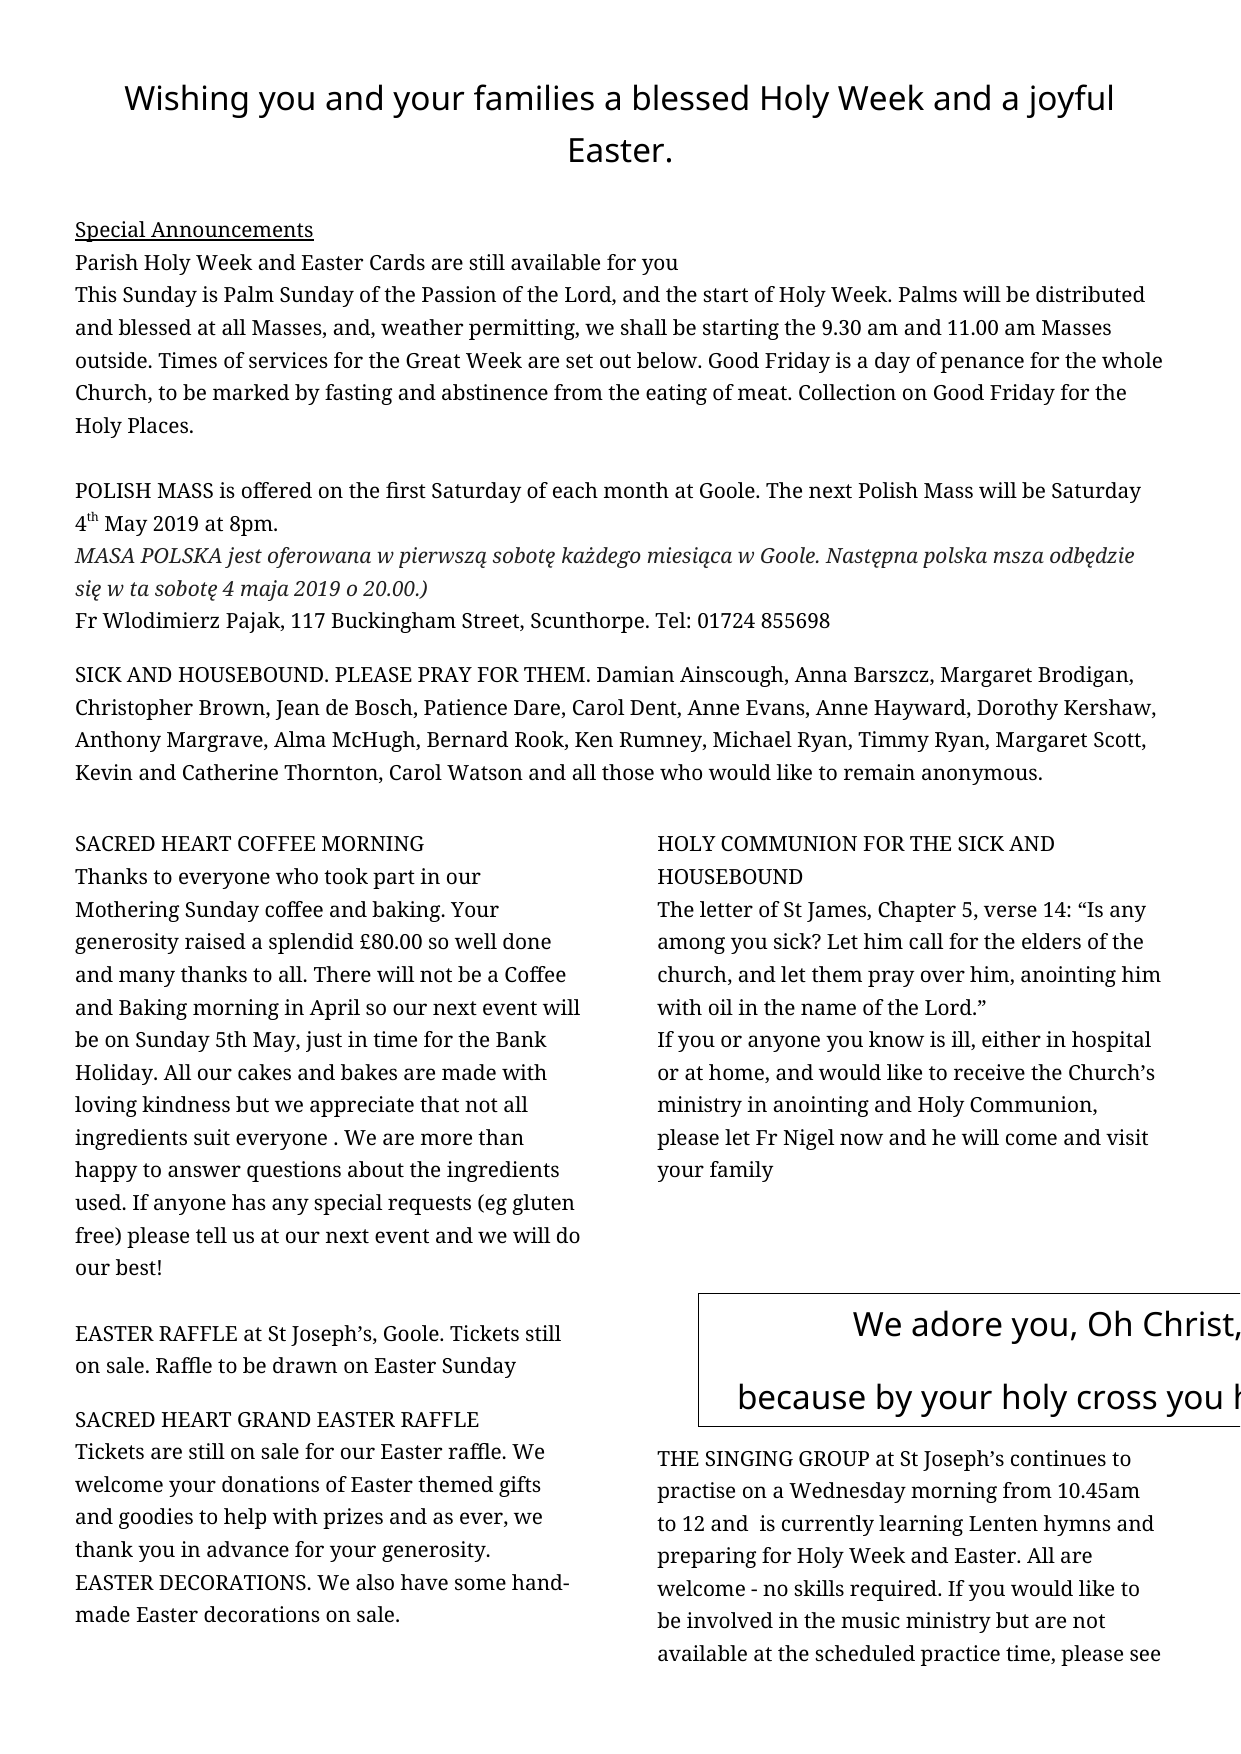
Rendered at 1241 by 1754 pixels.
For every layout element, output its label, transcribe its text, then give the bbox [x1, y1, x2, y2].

text Tickets are still on sale for our Easter raffle. We welcome your donations of Easter themed gifts and goodies to help with prizes and as ever, we thank you in advance for your generosity. [75, 1437, 583, 1563]
text Special Announcements [75, 215, 1165, 244]
text Wishing you and your families a blessed Holy Week and a joyful Easter. [75, 75, 1165, 173]
text If you or anyone you know is ill, either in hospital or at home, and would like to receive the Church’s ministry in anointing and Holy Communion, please let Fr Nigel now and he will come and visit your family [657, 1025, 1165, 1184]
text SICK AND HOUSEBOUND. PLEASE PRAY FOR THEM. Damian Ainscough, Anna Barszcz, Margaret Brodigan, Christopher Brown, Jean de Bosch, Patience Dare, Carol Dent, Anne Evans, Anne Hayward, Dorothy Kershaw, Anthony Margrave, Alma McHugh, Bernard Rook, Ken Rumney, Michael Ryan, Timmy Ryan, Margaret Scott, Kevin and Catherine Thornton, Carol Watson and all those who would like to remain anonymous. [75, 660, 1165, 786]
text MASA POLSKA jest oferowana w pierwszą sobotę każdego miesiąca w Goole. Następna polska msza odbędzie się w ta sobotę 4 maja 2019 o 20.00.) [75, 541, 1165, 602]
text SACRED HEART GRAND EASTER RAFFLE [75, 1405, 583, 1433]
text Fr Wlodimierz Pajak, 117 Buckingham Street, Scunthorpe. Tel: 01724 855698 [75, 607, 1165, 635]
text EASTER RAFFLE at St Joseph’s, Goole. Tickets still on sale. Raffle to be drawn on Easter Sunday [75, 1319, 583, 1380]
text This Sunday is Palm Sunday of the Passion of the Lord, and the start of Holy Week. Palms will be distributed and blessed at all Masses, and, weather permitting, we shall be starting the 9.30 am and 11.00 am Masses outside. Times of services for the Great Week are set out below. Good Friday is a day of penance for the whole Church, to be marked by fasting and abstinence from the eating of meat. Collection on Good Friday for the Holy Places. [75, 281, 1165, 439]
text EASTER DECORATIONS. We also have some hand-made Easter decorations on sale. [75, 1568, 583, 1629]
text Parish Holy Week and Easter Cards are still available for you [75, 248, 1165, 276]
text Thanks to everyone who took part in our Mothering Sunday coffee and baking. Your generosity raised a splendid £80.00 so well done and many thanks to all. There will not be a Coffee and Baking morning in April so our next event will be on Sunday 5th May, just in time for the Bank Holiday. All our cakes and bakes are made with loving kindness but we appreciate that not all ingredients suit everyone . We are more than happy to answer questions about the ingredients used. If anyone has any special requests (eg gluten free) please tell us at our next event and we will do our best! [75, 862, 583, 1282]
text SACRED HEART COFFEE MORNING [75, 829, 583, 858]
text The letter of St James, Chapter 5, verse 14: “Is any among you sick? Let him call for the elders of the church, and let them pray over him, anointing him with oil in the name of the Lord.” [657, 895, 1165, 1021]
text POLISH MASS is offered on the first Saturday of each month at Goole. The next Polish Mass will be Saturday 4th May 2019 at 8pm. [75, 476, 1165, 537]
text HOLY COMMUNION FOR THE SICK AND HOUSEBOUND [657, 829, 1165, 891]
